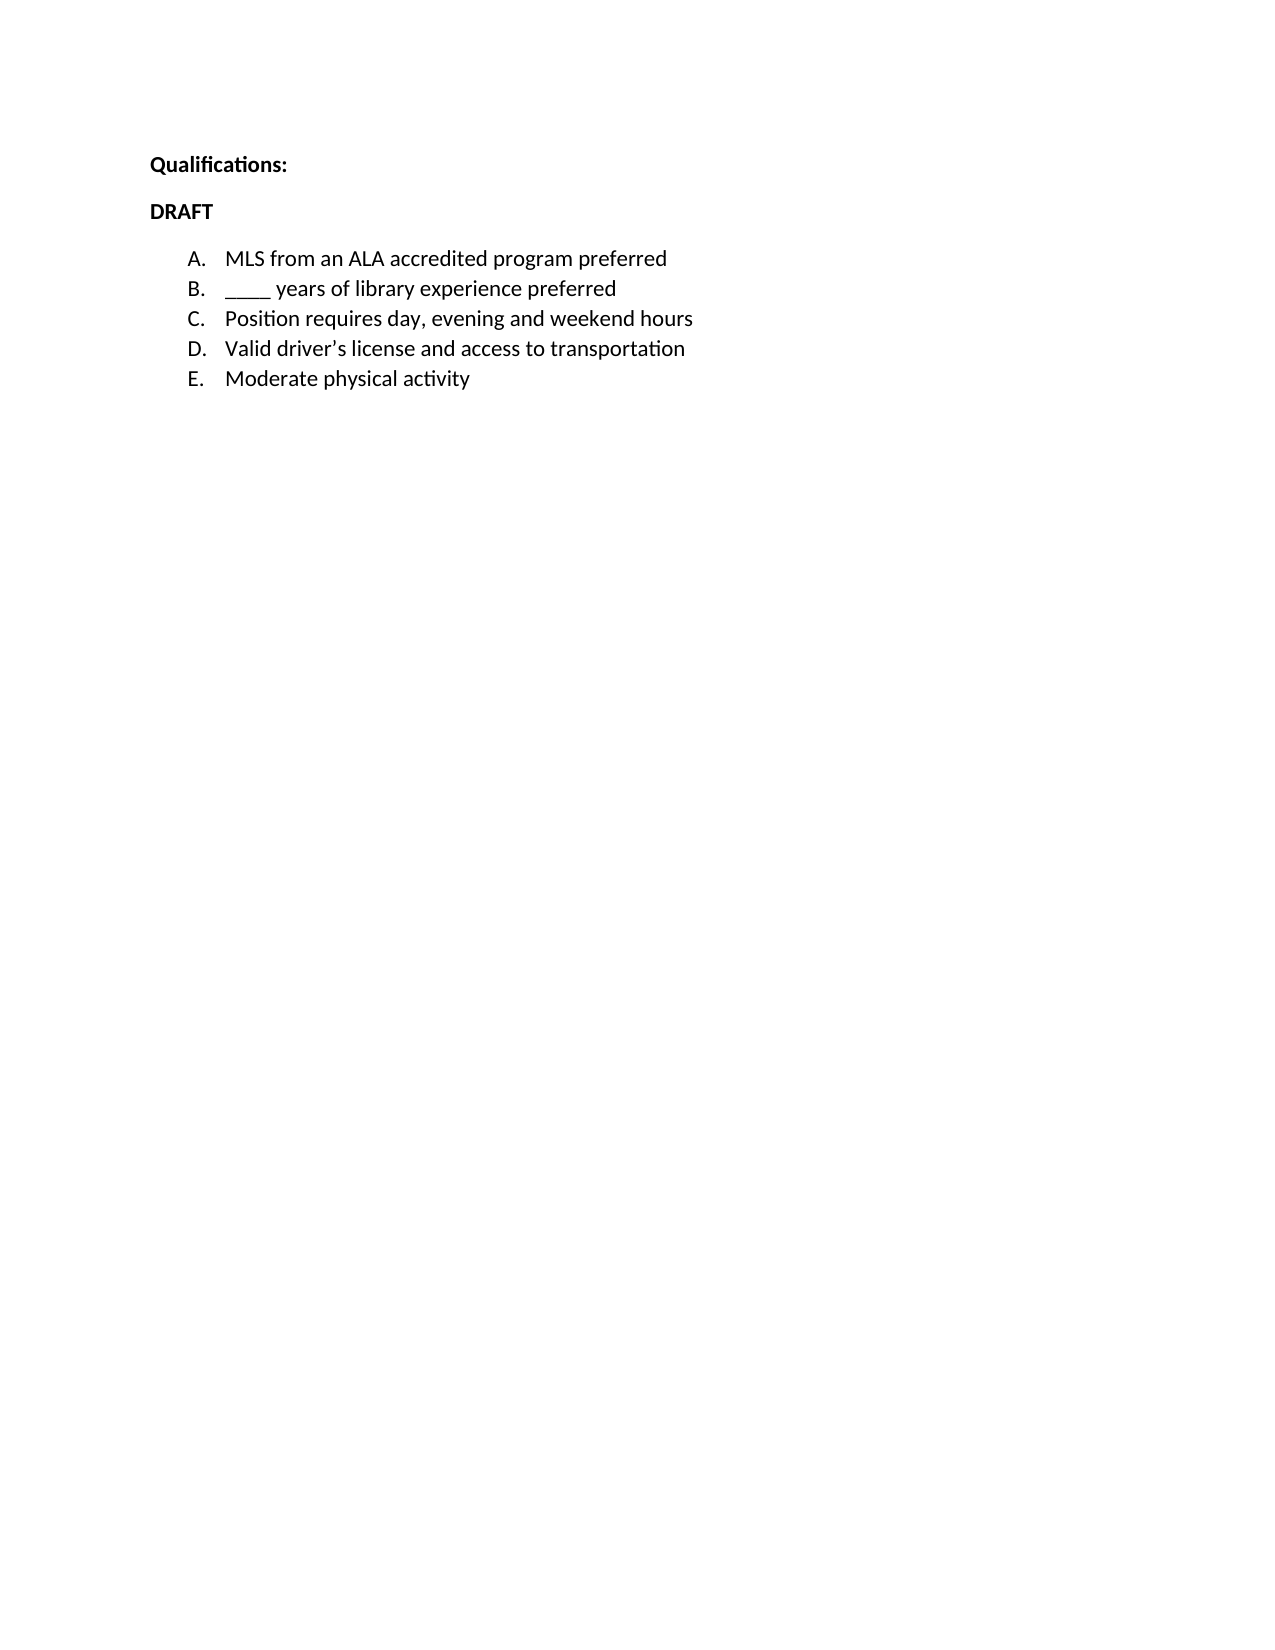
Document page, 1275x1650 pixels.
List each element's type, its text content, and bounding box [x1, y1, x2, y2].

list Valid driver’s license and access to transportation [187, 334, 1125, 362]
list Position requires day, evening and weekend hours [187, 304, 1125, 332]
list MLS from an ALA accredited program preferred [187, 244, 1125, 272]
list ____ years of library experience preferred [187, 274, 1125, 302]
text Qualifications: [150, 150, 1125, 178]
list Moderate physical activity [187, 364, 1125, 393]
text DRAFT [150, 197, 1125, 225]
